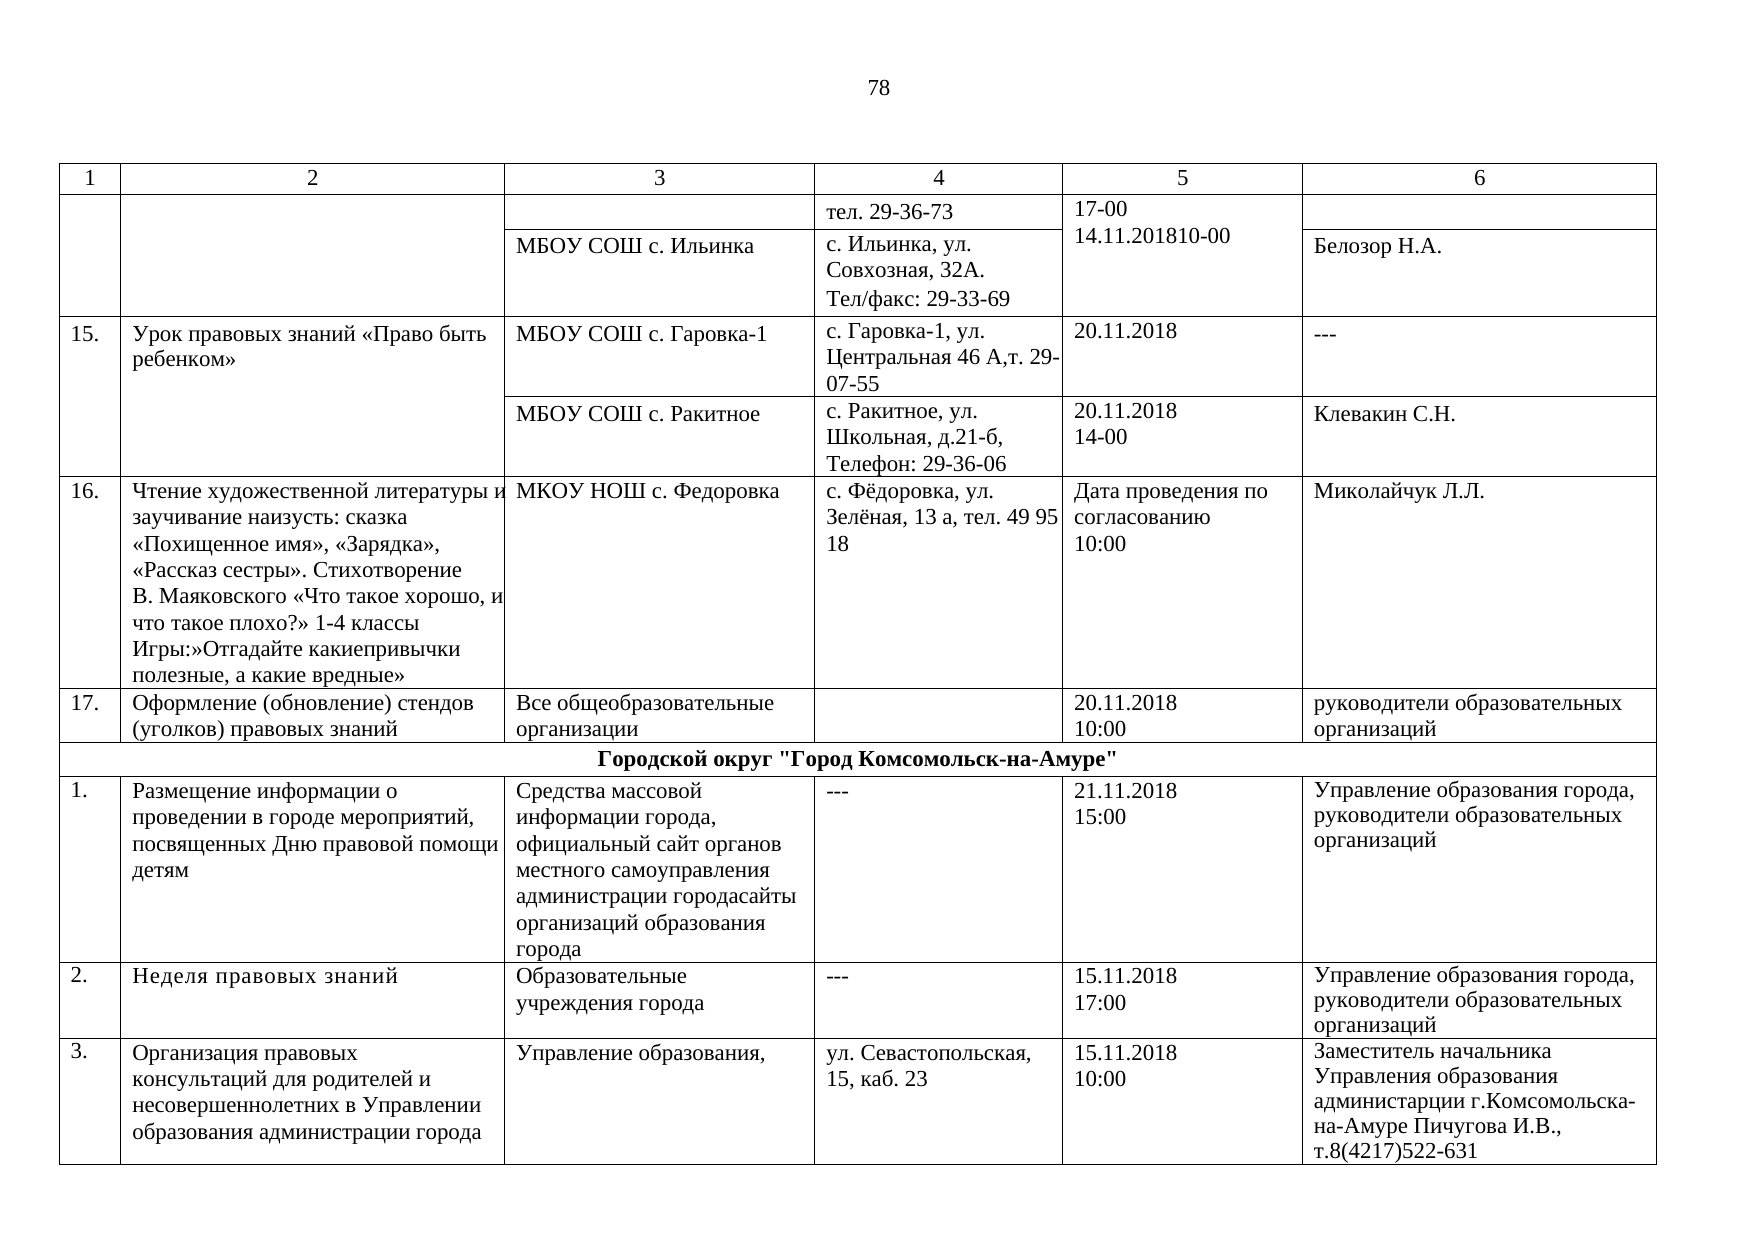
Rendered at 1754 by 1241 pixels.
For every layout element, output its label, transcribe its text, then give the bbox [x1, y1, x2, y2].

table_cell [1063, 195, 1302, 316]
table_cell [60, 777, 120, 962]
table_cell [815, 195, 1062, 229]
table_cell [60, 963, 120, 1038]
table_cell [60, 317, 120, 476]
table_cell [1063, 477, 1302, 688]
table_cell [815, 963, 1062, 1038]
table_header 5 [1063, 164, 1302, 194]
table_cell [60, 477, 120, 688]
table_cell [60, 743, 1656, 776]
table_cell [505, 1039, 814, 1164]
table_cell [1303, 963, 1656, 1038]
table_header 1 [60, 164, 120, 194]
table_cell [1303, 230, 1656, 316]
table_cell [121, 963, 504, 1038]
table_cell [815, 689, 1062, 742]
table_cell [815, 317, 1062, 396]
table_header 6 [1303, 164, 1656, 194]
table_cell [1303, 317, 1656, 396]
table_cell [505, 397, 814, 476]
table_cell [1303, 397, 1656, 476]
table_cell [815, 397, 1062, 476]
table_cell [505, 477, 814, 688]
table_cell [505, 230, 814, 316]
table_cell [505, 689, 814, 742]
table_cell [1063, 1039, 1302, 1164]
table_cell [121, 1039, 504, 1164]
table_header 2 [121, 164, 504, 194]
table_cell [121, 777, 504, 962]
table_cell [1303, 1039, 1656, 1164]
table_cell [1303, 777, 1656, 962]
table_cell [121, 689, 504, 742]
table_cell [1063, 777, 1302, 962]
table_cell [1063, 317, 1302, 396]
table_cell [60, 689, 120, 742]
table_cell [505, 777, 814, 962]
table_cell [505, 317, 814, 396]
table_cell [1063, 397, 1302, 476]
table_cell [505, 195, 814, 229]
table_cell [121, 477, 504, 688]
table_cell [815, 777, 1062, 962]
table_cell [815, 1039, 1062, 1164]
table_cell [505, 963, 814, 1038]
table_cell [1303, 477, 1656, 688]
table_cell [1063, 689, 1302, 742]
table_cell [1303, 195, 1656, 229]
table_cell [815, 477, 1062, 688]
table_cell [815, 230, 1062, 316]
table_header 3 [505, 164, 814, 194]
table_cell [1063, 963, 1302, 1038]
table_header 4 [815, 164, 1062, 194]
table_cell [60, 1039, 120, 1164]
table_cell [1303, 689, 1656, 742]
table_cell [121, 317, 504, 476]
